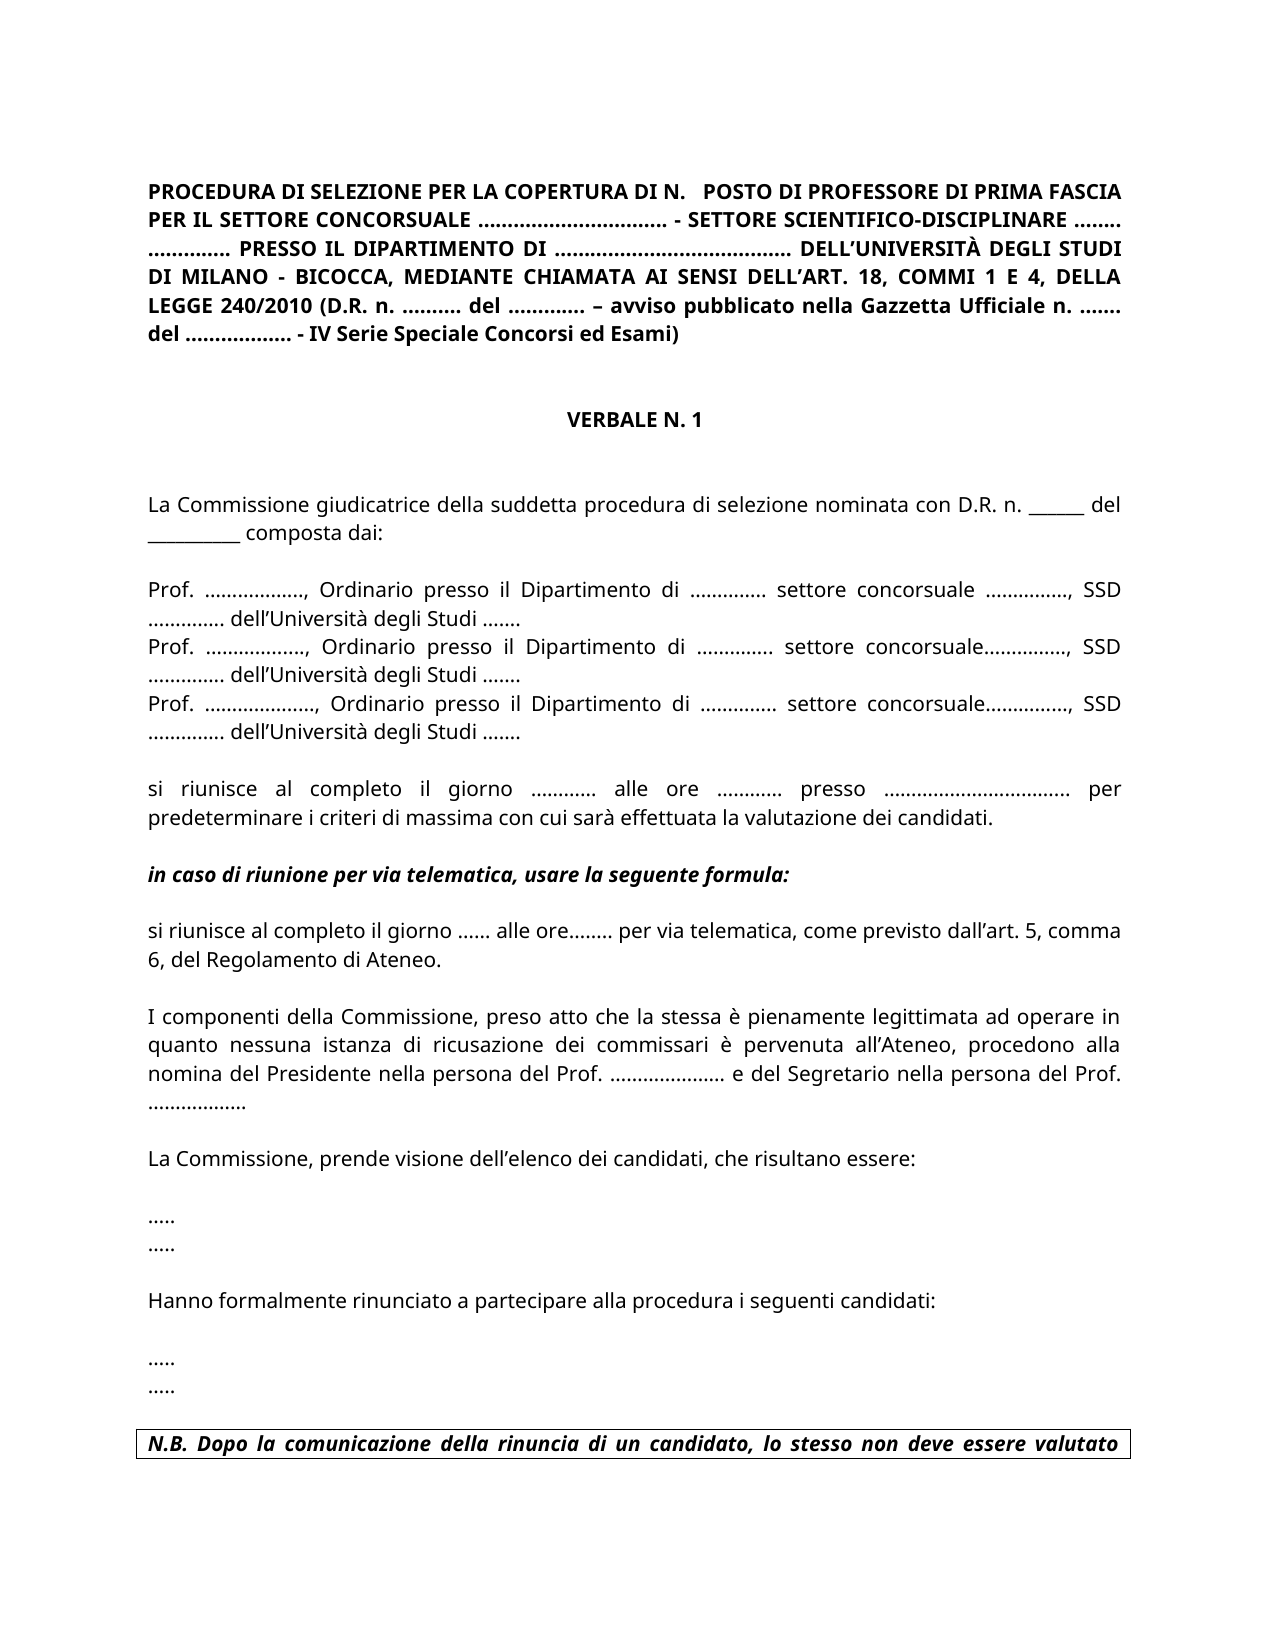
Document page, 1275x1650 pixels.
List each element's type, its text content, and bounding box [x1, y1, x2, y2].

text Prof. ……………..., Ordinario presso il Dipartimento di ………….. settore concorsuale ……………, SSD ………….. dell’Università degli Studi ……. [148, 575, 1122, 632]
text PROCEDURA DI SELEZIONE PER LA COPERTURA DI N. POSTO DI PROFESSORE DI PRIMA FASCIA PER IL SETTORE CONCORSUALE ………………………….. - SETTORE SCIENTIFICO-DISCIPLINARE ……..………….. PRESSO IL DIPARTIMENTO DI …………………………………. DELL’UNIVERSITÀ DEGLI STUDI DI MILANO - BICOCCA, MEDIANTE CHIAMATA AI SENSI DELL’ART. 18, COMMI 1 E 4, DELLA LEGGE 240/2010 (D.R. n. ………. del …………. – avviso pubblicato nella Gazzetta Ufficiale n. ……. del ……………… - IV Serie Speciale Concorsi ed Esami) [148, 177, 1122, 348]
text ….. [148, 1201, 1122, 1229]
text in caso di riunione per via telematica, usare la seguente formula: [148, 860, 1122, 888]
text si riunisce al completo il giorno …… alle ore…….. per via telematica, come previsto dall’art. 5, comma 6, del Regolamento di Ateneo. [148, 917, 1122, 973]
text I componenti della Commissione, preso atto che la stessa è pienamente legittimata ad operare in quanto nessuna istanza di ricusazione dei commissari è pervenuta all’Ateneo, procedono alla nomina del Presidente nella persona del Prof. ………………… e del Segretario nella persona del Prof. ……………… [148, 1002, 1122, 1116]
text si riunisce al completo il giorno ………… alle ore ………… presso ………………….………... per predeterminare i criteri di massima con cui sarà effettuata la valutazione dei candidati. [148, 774, 1122, 831]
text ….. [148, 1229, 1122, 1258]
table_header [137, 1430, 1130, 1458]
text giudicatrice della suddetta procedura di selezione nominata con D.R. n. ______ del __________ composta dai: [148, 490, 1122, 547]
text Prof. …………......, Ordinario presso il Dipartimento di ………….. settore concorsuale……………, SSD ………….. dell’Università degli Studi ……. [148, 632, 1122, 689]
text ….. [148, 1343, 1122, 1372]
subtitle VERBALE N. 1 [148, 405, 1122, 433]
text Prof. ……………....., Ordinario presso il Dipartimento di ………….. settore concorsuale……………, SSD ………….. dell’Università degli Studi ……. [148, 689, 1122, 746]
text Hanno formalmente rinunciato a partecipare alla procedura i seguenti candidati: [148, 1286, 1122, 1315]
text ….. [148, 1372, 1122, 1400]
text La Commissione, prende visione dell’elenco dei candidati, che risultano essere: [148, 1144, 1122, 1172]
